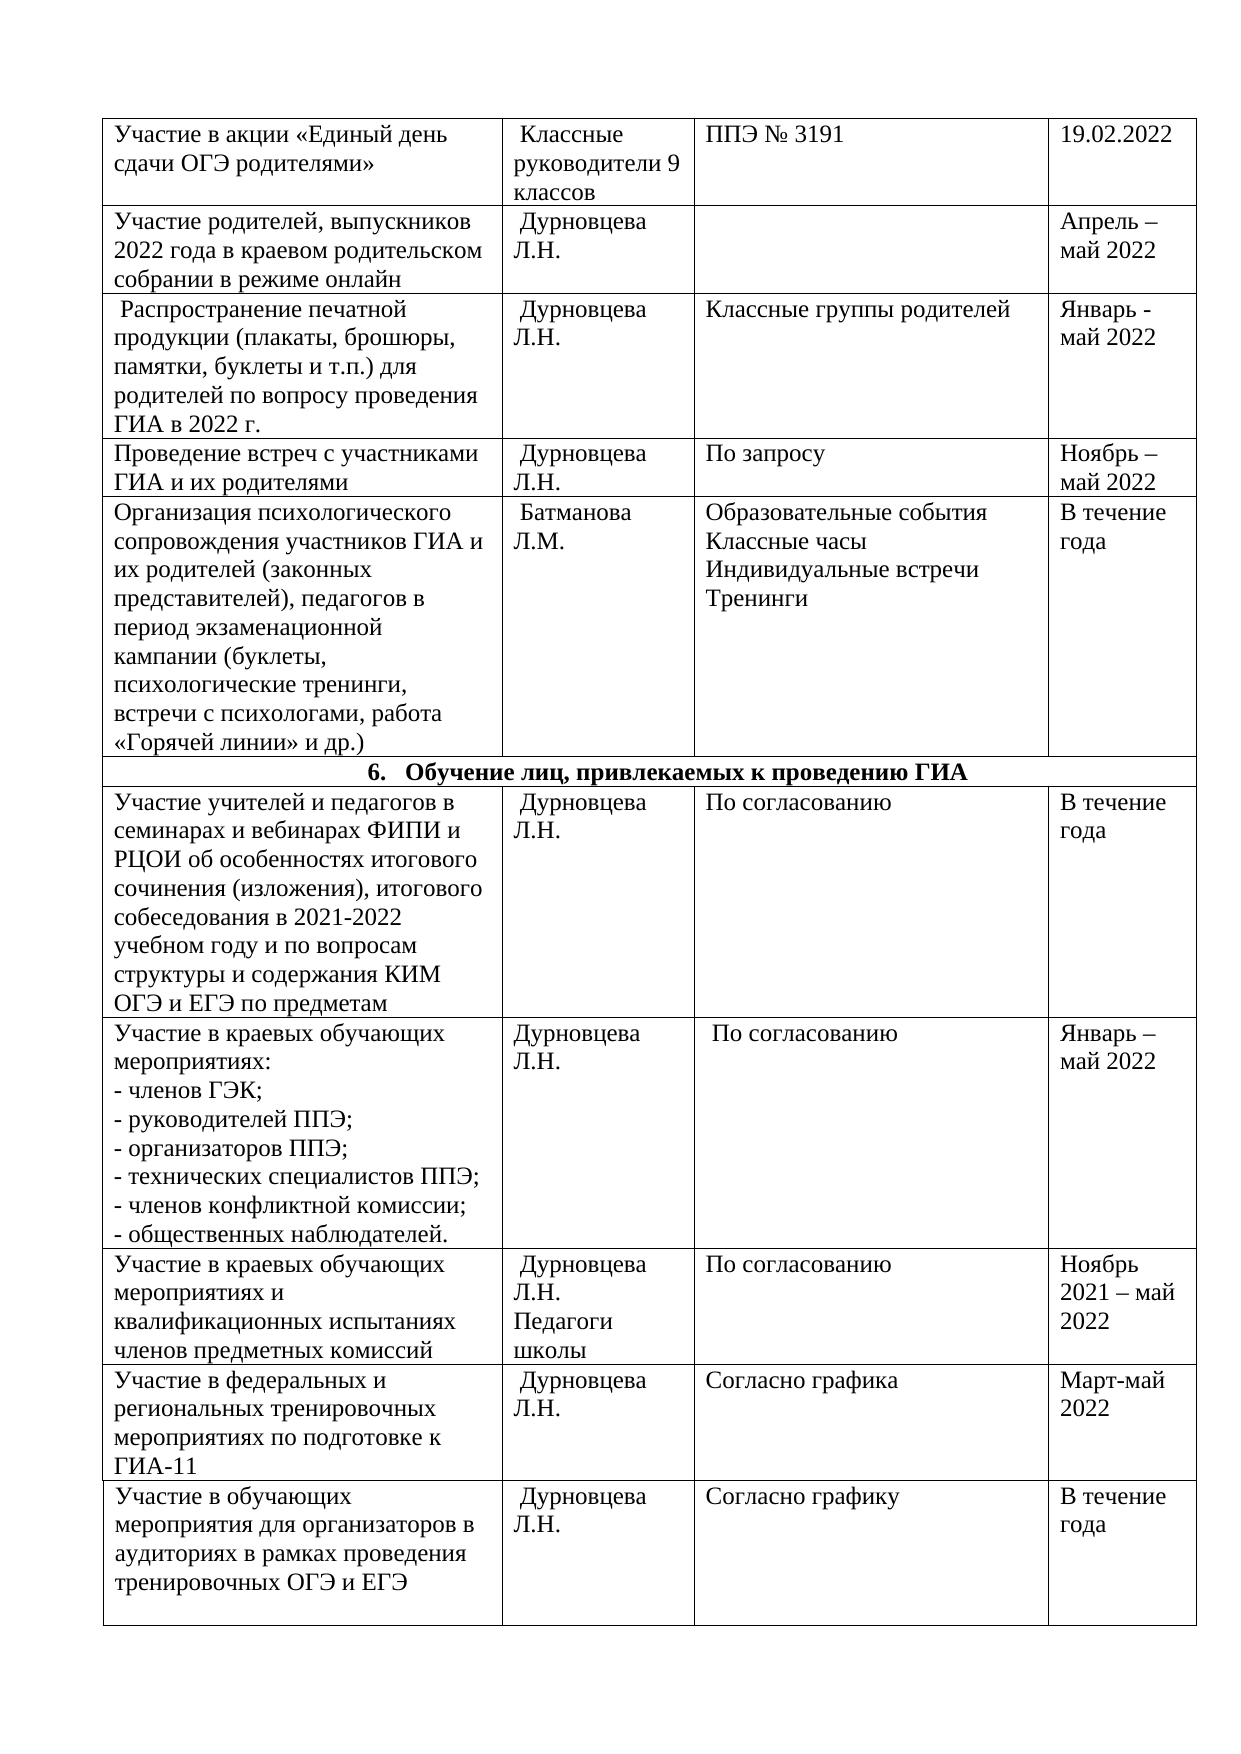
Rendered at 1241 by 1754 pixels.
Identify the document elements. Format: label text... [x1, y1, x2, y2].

table_cell [695, 206, 1048, 293]
table_cell Участие в краевых обучающих мероприятиях: - членов ГЭК; - руководителей ППЭ; - организаторов ППЭ; - технических специалистов ППЭ; - членов конфликтной комиссии; - общественных наблюдателей. [103, 1018, 502, 1248]
table_cell Дурновцева Л.Н. [503, 294, 694, 437]
table_cell Участие учителей и педагогов в семинарах и вебинарах ФИПИ и РЦОИ об особенностях итогового сочинения (изложения), итогового собеседования в 2021-2022 учебном году и по вопросам структуры и содержания КИМ ОГЭ и ЕГЭ по предметам [103, 787, 502, 1017]
table_cell Проведение встреч с участниками ГИА и их родителями [103, 439, 502, 496]
table_cell ППЭ № 3191 [695, 119, 1048, 205]
table_cell Участие в акции «Единый день сдачи ОГЭ родителями» [103, 119, 502, 205]
table_cell Образовательные события Классные часы Индивидуальные встречи Тренинги [695, 497, 1048, 756]
table_cell Согласно графика [695, 1365, 1048, 1480]
table_cell Апрель – май 2022 [1049, 206, 1196, 293]
table_cell Январь - май 2022 [1049, 294, 1196, 437]
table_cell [503, 119, 694, 205]
table_cell Организация психологического сопровождения участников ГИА и их родителей (законных представителей), педагогов в период экзаменационной кампании (буклеты, психологические тренинги, встречи с психологами, работа «Горячей линии» и др.) [103, 497, 502, 756]
table_cell Дурновцева Л.Н. [503, 787, 694, 1017]
table_cell Март-май 2022 [1049, 1365, 1196, 1480]
table_cell Дурновцева Л.Н. [503, 1365, 694, 1480]
table_cell Распространение печатной продукции (плакаты, брошюры, памятки, буклеты и т.п.) для родителей по вопросу проведения ГИА в 2022 г. [103, 294, 502, 437]
table_cell По запросу [695, 439, 1048, 496]
table_cell Ноябрь 2021 – май 2022 [1049, 1249, 1196, 1364]
table_cell В течение года [1049, 1481, 1196, 1624]
table_cell По согласованию [695, 787, 1048, 1017]
table_cell Обучение лиц, привлекаемых к проведению ГИА [103, 757, 1196, 786]
table_cell По согласованию [695, 1018, 1048, 1248]
table_cell Январь – май 2022 [1049, 1018, 1196, 1248]
table_cell Классные группы родителей [695, 294, 1048, 437]
table_cell Участие родителей, выпускников 2022 года в краевом родительском собрании в режиме онлайн [103, 206, 502, 293]
table_cell 19.02.2022 [1049, 119, 1196, 205]
table_cell Дурновцева Л.Н. [503, 206, 694, 293]
table_cell Батманова Л.М. [503, 497, 694, 756]
table_cell Участие в федеральных и региональных тренировочных мероприятиях по подготовке к ГИА-11 [103, 1365, 502, 1480]
table_cell Участие в обучающих мероприятия для организаторов в аудиториях в рамках проведения тренировочных ОГЭ и ЕГЭ [104, 1481, 502, 1624]
table_cell В течение года [1049, 497, 1196, 756]
table_cell Дурновцева Л.Н. [503, 439, 694, 496]
table_cell Ноябрь – май 2022 [1049, 439, 1196, 496]
table_cell В течение года [1049, 787, 1196, 1017]
table_cell Участие в краевых обучающих мероприятиях и квалификационных испытаниях членов предметных комиссий [103, 1249, 502, 1364]
table_cell Дурновцева Л.Н. Педагоги школы [503, 1249, 694, 1364]
table_cell По согласованию [695, 1249, 1048, 1364]
table_cell Дурновцева Л.Н. [503, 1018, 694, 1248]
table_cell Дурновцева Л.Н. [503, 1481, 694, 1624]
table_cell Согласно графику [695, 1481, 1048, 1624]
